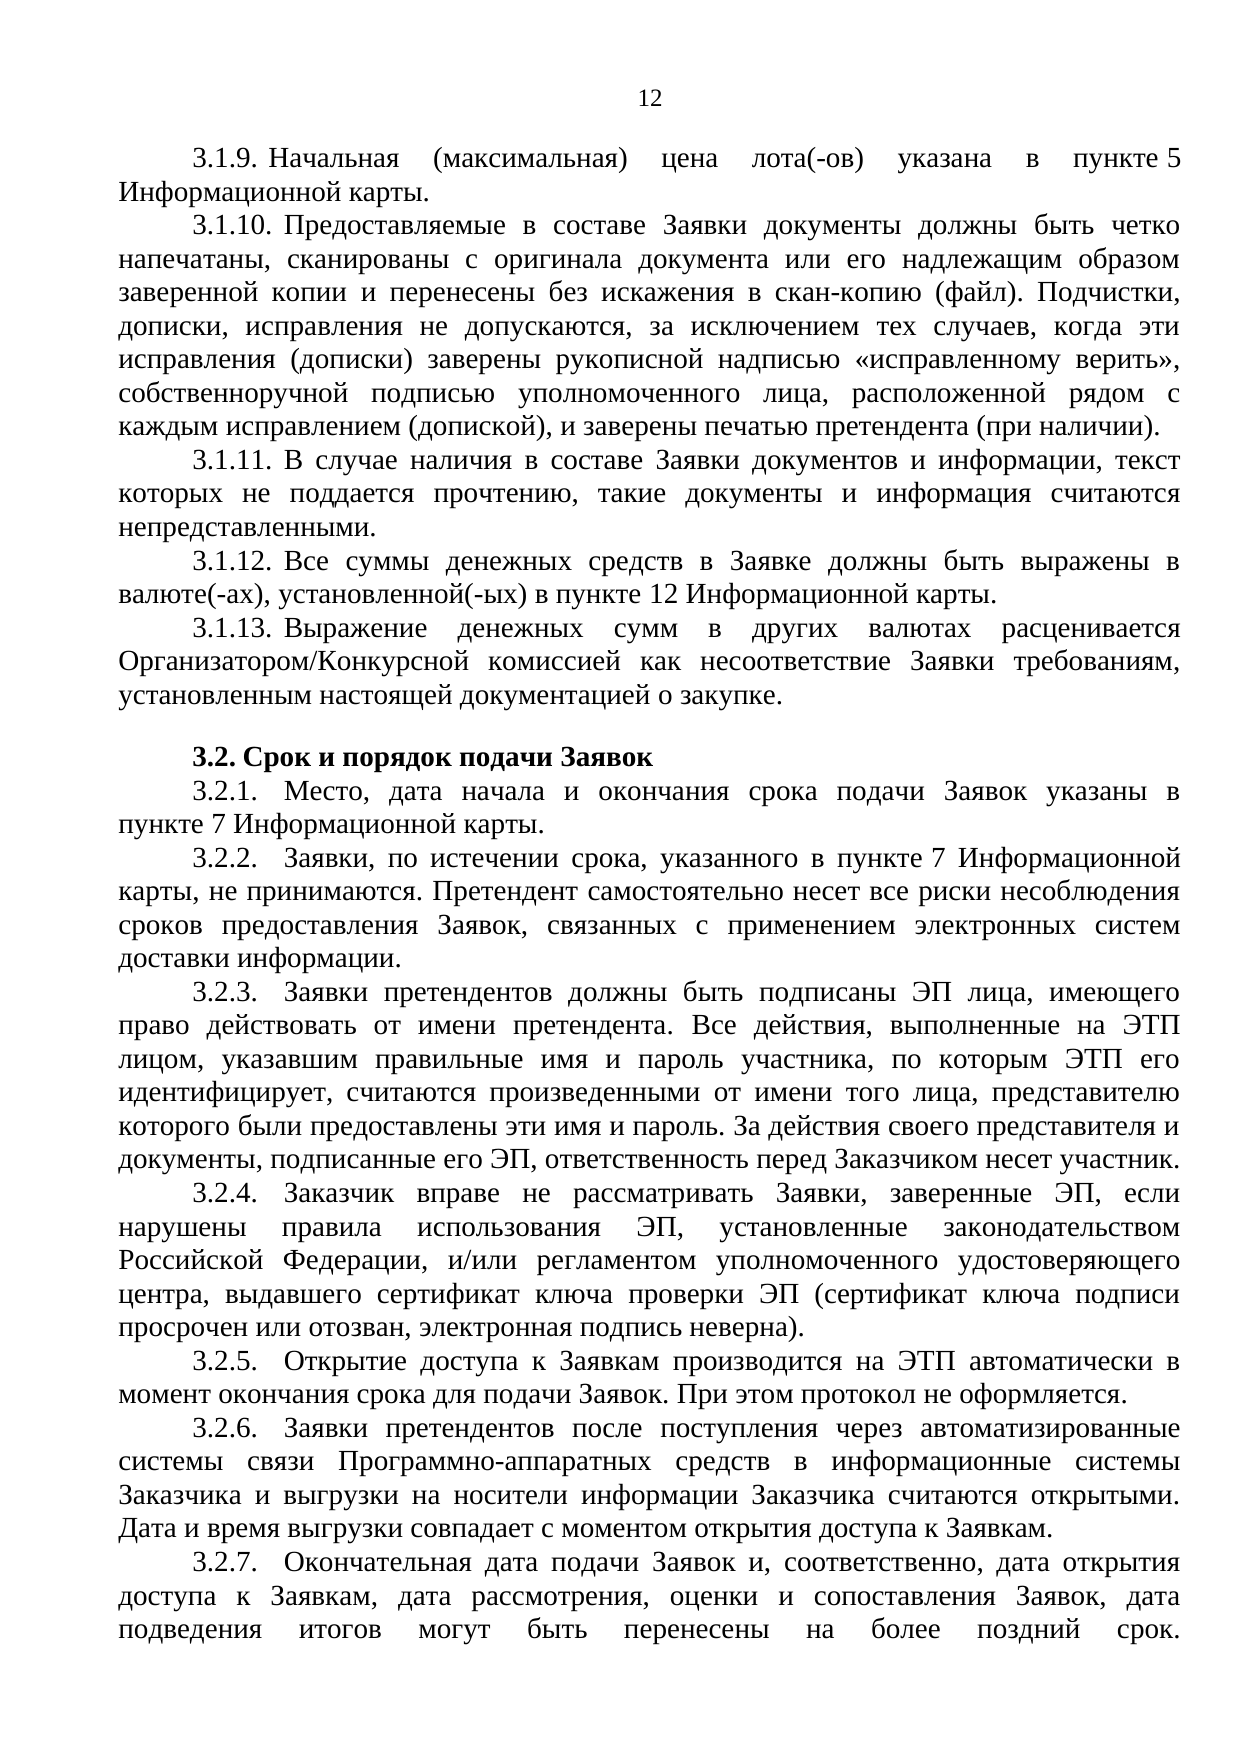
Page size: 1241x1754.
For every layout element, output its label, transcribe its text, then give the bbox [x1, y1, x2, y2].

list Заказчик вправе не рассматривать Заявки, заверенные ЭП, если нарушены правила использования ЭП, установленные законодательством Российской Федерации, и/или регламентом уполномоченного удостоверяющего центра, выдавшего сертификат ключа проверки ЭП (сертификат ключа подписи просрочен или отозван, электронная подпись неверна). [118, 1175, 1181, 1343]
list В случае наличия в составе Заявки документов и информации, текст которых не поддается прочтению, такие документы и информация считаются непредставленными. [118, 442, 1181, 543]
list Заявки претендентов должны быть подписаны ЭП лица, имеющего право действовать от имени претендента. Все действия, выполненные на ЭТП лицом, указавшим правильные имя и пароль участника, по которым ЭТП его идентифицирует, считаются произведенными от имени того лица, представителю которого были предоставлены эти имя и пароль. За действия своего представителя и документы, подписанные его ЭП, ответственность перед Заказчиком несет участник. [118, 974, 1181, 1175]
list Заявки претендентов после поступления через автоматизированные системы связи Программно-аппаратных средств в информационные системы Заказчика и выгрузки на носители информации Заказчика считаются открытыми. Дата и время выгрузки совпадает с моментом открытия доступа к Заявкам. [118, 1410, 1181, 1544]
list Выражение денежных сумм в других валютах расценивается Организатором/Конкурсной комиссией как несоответствие Заявки требованиям, установленным настоящей документацией о закупке. [118, 610, 1181, 710]
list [118, 1544, 1181, 1645]
list Все суммы денежных средств в Заявке должны быть выражены в валюте(-ах), установленной(-ых) в пункте 12 Информационной карты. [118, 543, 1181, 610]
list Заявки, по истечении срока, указанного в пункте 7 Информационной карты, не принимаются. Претендент самостоятельно несет все риски несоблюдения сроков предоставления Заявок, связанных с применением электронных систем доставки информации. [118, 840, 1181, 974]
list Срок и порядок подачи Заявок [118, 739, 1181, 773]
list Предоставляемые в составе Заявки документы должны быть четко напечатаны, сканированы с оригинала документа или его надлежащим образом заверенной копии и перенесены без искажения в скан-копию (файл). Подчистки, дописки, исправления не допускаются, за исключением тех случаев, когда эти исправления (дописки) заверены рукописной надписью «исправленному верить», собственноручной подписью уполномоченного лица, расположенной рядом с каждым исправлением (допиской), и заверены печатью претендента (при наличии). [118, 207, 1181, 442]
list Начальная (максимальная) цена лота(-ов) указана в пункте 5 Информационной карты. [118, 140, 1181, 207]
list Место, дата начала и окончания срока подачи Заявок указаны в пункте 7 Информационной карты. [118, 773, 1181, 840]
list Открытие доступа к Заявкам производится на ЭТП автоматически в момент окончания срока для подачи Заявок. При этом протокол не оформляется. [118, 1343, 1181, 1410]
